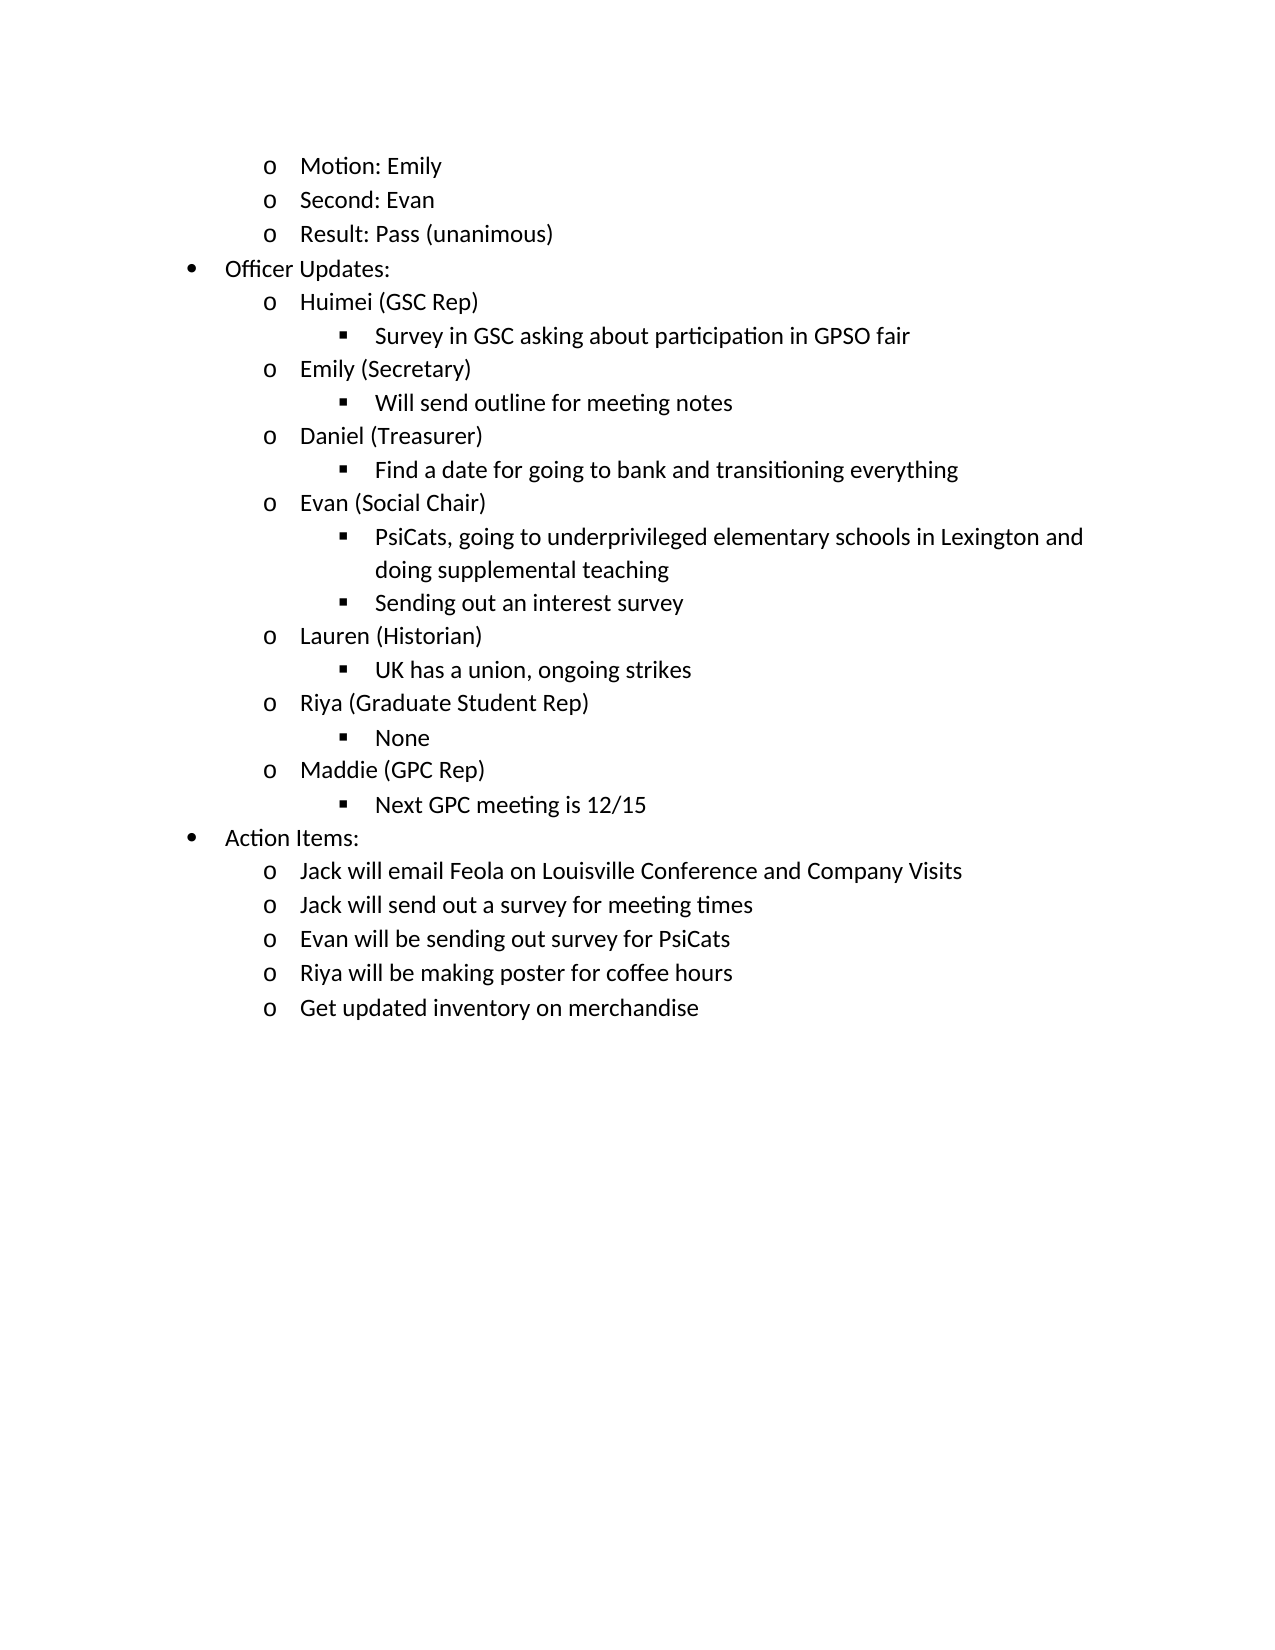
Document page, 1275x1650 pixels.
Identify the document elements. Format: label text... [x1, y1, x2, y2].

list Riya will be making poster for coffee hours [262, 958, 1125, 989]
list Will send outline for meeting notes [337, 387, 1125, 418]
list Second: Evan [262, 184, 1125, 216]
list Jack will email Feola on Louisville Conference and Company Visits [262, 855, 1125, 887]
list PsiCats, going to underprivileged elementary schools in Lexington and doing supplemental teaching [337, 522, 1125, 585]
list Result: Pass (unanimous) [262, 218, 1125, 250]
list Jack will send out a survey for meeting times [262, 889, 1125, 921]
list Find a date for going to bank and transitioning everything [337, 454, 1125, 485]
list Evan will be sending out survey for PsiCats [262, 923, 1125, 955]
list Evan (Social Chair) [262, 487, 1125, 519]
list Motion: Emily [262, 150, 1125, 182]
list Next GPC meeting is 12/15 [337, 789, 1125, 819]
list Huimei (GSC Rep) [262, 286, 1125, 317]
list Officer Updates: [187, 253, 1125, 283]
list Riya (Graduate Student Rep) [262, 687, 1125, 719]
list Emily (Secretary) [262, 353, 1125, 385]
list Sending out an interest survey [337, 587, 1125, 618]
list Daniel (Treasurer) [262, 420, 1125, 452]
list None [337, 722, 1125, 752]
list UK has a union, ongoing strikes [337, 654, 1125, 685]
list Maddie (GPC Rep) [262, 755, 1125, 786]
list Get updated inventory on merchandise [262, 992, 1125, 1024]
list Lauren (Historian) [262, 620, 1125, 652]
list Action Items: [187, 822, 1125, 852]
list Survey in GSC asking about participation in GPSO fair [337, 320, 1125, 351]
